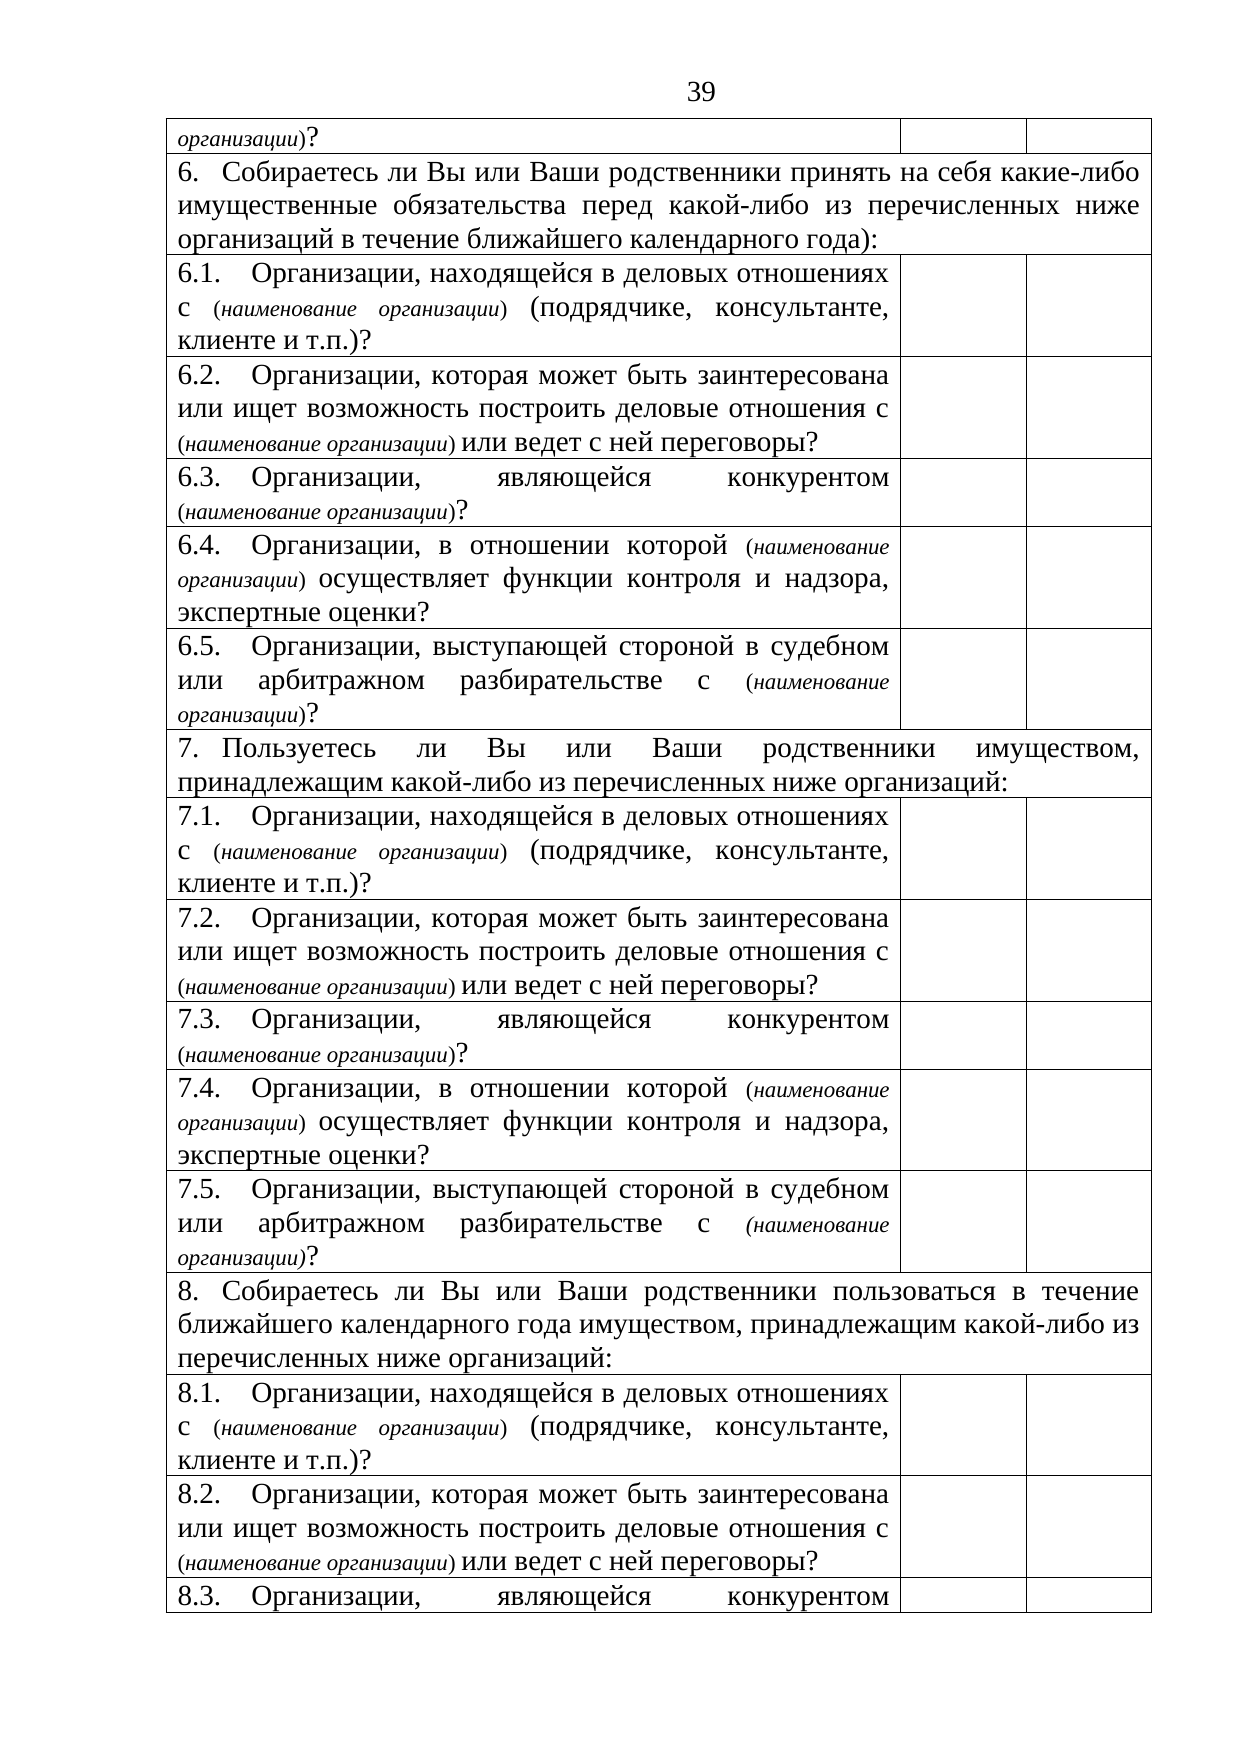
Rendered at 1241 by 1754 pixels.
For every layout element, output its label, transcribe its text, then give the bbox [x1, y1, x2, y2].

table_cell Организации, выступающей стороной в судебном или арбитражном разбирательстве с (наименование организации)? [167, 1171, 900, 1272]
table_cell [901, 1002, 1026, 1069]
table_cell [1027, 1070, 1151, 1170]
table_cell [901, 1375, 1026, 1475]
table_cell [1027, 1375, 1151, 1475]
table_cell [901, 527, 1026, 627]
table_cell [1027, 527, 1151, 627]
table_cell [1027, 1002, 1151, 1069]
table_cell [167, 119, 900, 153]
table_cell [167, 1578, 900, 1612]
table_cell [901, 119, 1026, 153]
table_cell Собираетесь ли Вы или Ваши родственники пользоваться в течение ближайшего календарного года имуществом, принадлежащим какой-либо из перечисленных ниже организаций: [167, 1273, 1151, 1374]
table_cell [1027, 629, 1151, 729]
table_cell [1027, 255, 1151, 356]
table_cell [1027, 1578, 1151, 1612]
table_cell [901, 357, 1026, 458]
table_cell Организации, в отношении которой (наименование организации) осуществляет функции контроля и надзора, экспертные оценки? [167, 527, 900, 627]
table_cell Организации, находящейся в деловых отношениях с (наименование организации) (подрядчике, консультанте, клиенте и т.п.)? [167, 798, 900, 899]
table_cell [1027, 900, 1151, 1001]
table_cell [1027, 1476, 1151, 1577]
table_cell [901, 1171, 1026, 1272]
table_cell [901, 1070, 1026, 1170]
table_cell [901, 900, 1026, 1001]
table_cell [1027, 357, 1151, 458]
table_cell Организации, находящейся в деловых отношениях с (наименование организации) (подрядчике, консультанте, клиенте и т.п.)? [167, 255, 900, 356]
table_cell Организации, находящейся в деловых отношениях с (наименование организации) (подрядчике, консультанте, клиенте и т.п.)? [167, 1375, 900, 1475]
table_cell [901, 255, 1026, 356]
table_cell [1027, 459, 1151, 526]
table_cell Организации, являющейся конкурентом (наименование организации)? [167, 1002, 900, 1069]
table_cell [901, 459, 1026, 526]
table_cell [901, 1578, 1026, 1612]
table_cell [1027, 119, 1151, 153]
table_cell Организации, являющейся конкурентом (наименование организации)? [167, 459, 900, 526]
table_cell [901, 798, 1026, 899]
table_cell [1027, 798, 1151, 899]
table_cell [901, 629, 1026, 729]
table_cell Организации, выступающей стороной в судебном или арбитражном разбирательстве с (наименование организации)? [167, 629, 900, 729]
table_cell Организации, в отношении которой (наименование организации) осуществляет функции контроля и надзора, экспертные оценки? [167, 1070, 900, 1170]
table_cell [901, 1476, 1026, 1577]
table_cell Пользуетесь ли Вы или Ваши родственники имуществом, принадлежащим какой-либо из перечисленных ниже организаций: [167, 730, 1151, 797]
table_cell Собираетесь ли Вы или Ваши родственники принять на себя какие-либо имущественные обязательства перед какой-либо из перечисленных ниже организаций в течение ближайшего календарного года): [167, 154, 1151, 254]
table_cell [1027, 1171, 1151, 1272]
